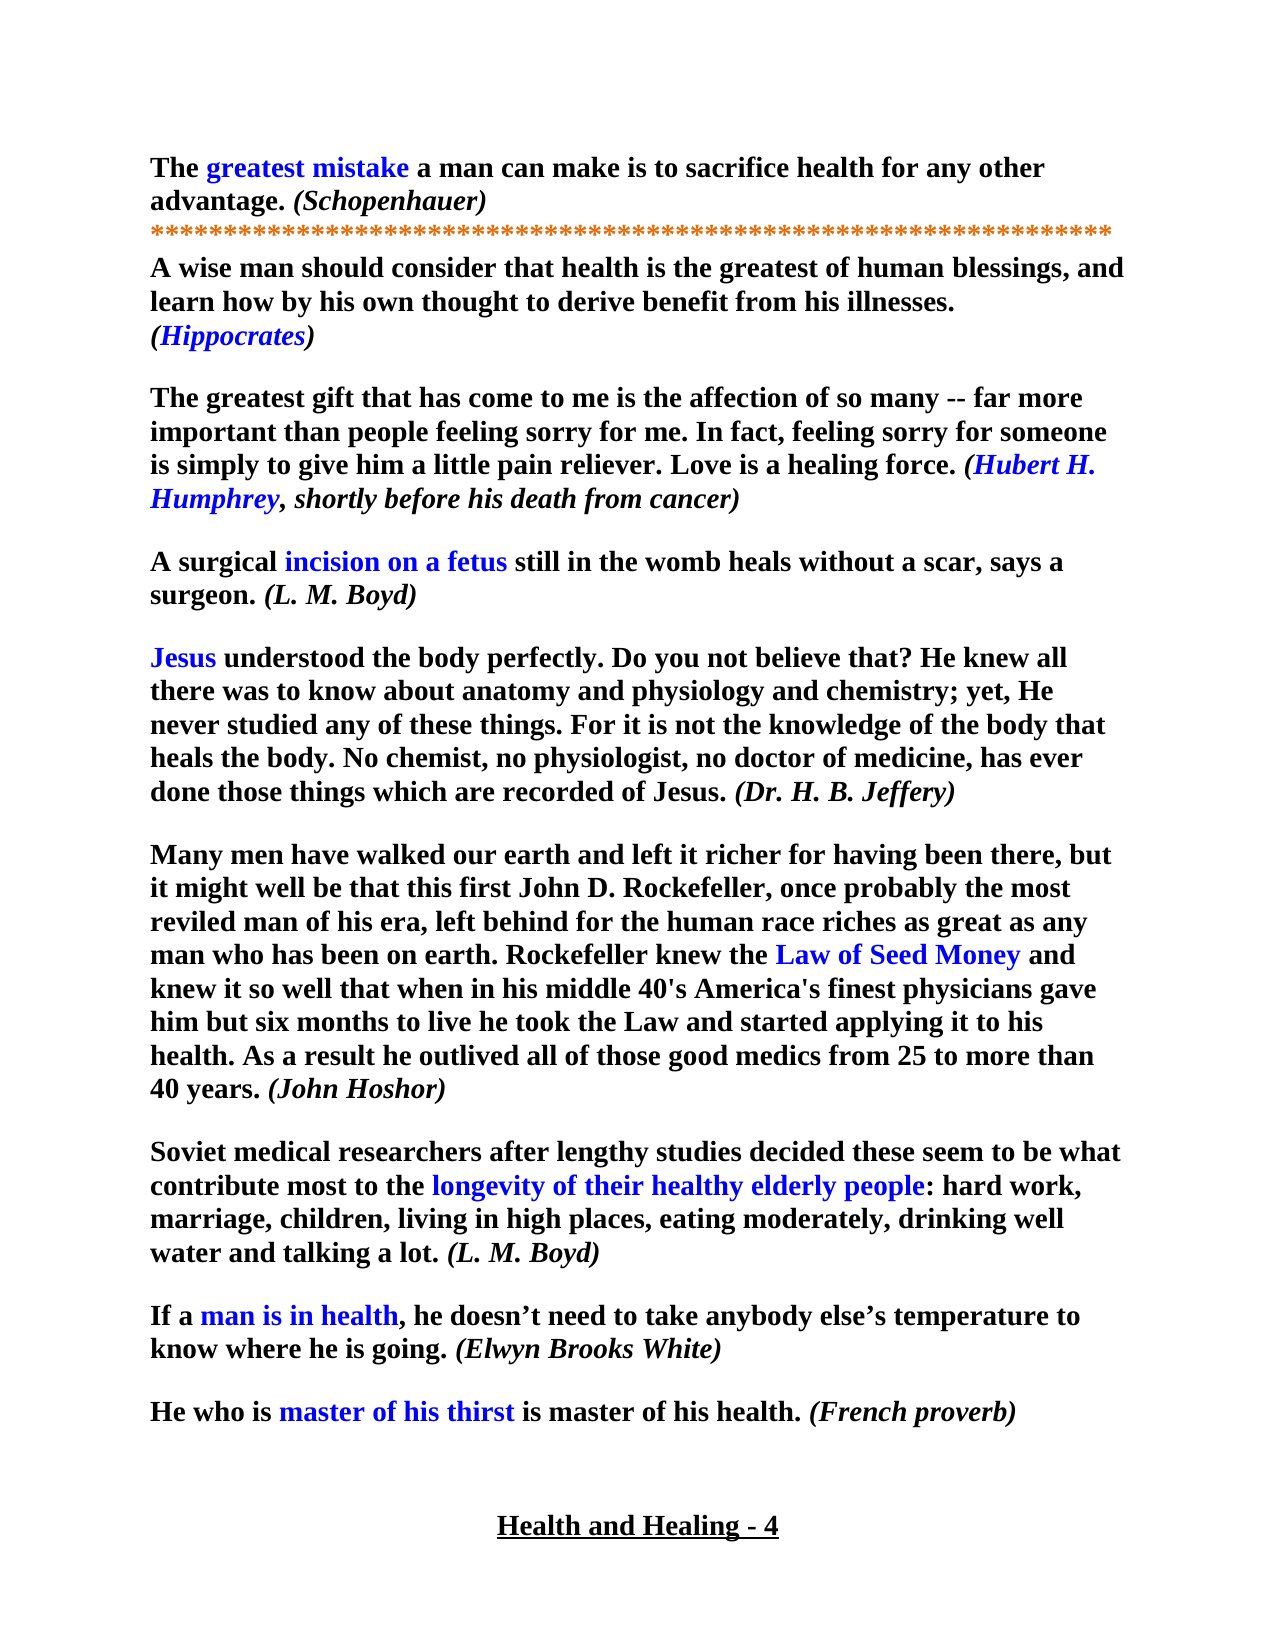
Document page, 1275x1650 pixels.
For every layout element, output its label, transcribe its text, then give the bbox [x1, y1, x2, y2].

text Jesus understood the body perfectly. Do you not believe that? He knew all there was to know about anatomy and physiology and chemistry; yet, He never studied any of these things. For it is not the knowledge of the body that heals the body. No chemist, no physiologist, no doctor of medicine, has ever done those things which are recorded of Jesus. (Dr. H. B. Jeffery) [150, 640, 1125, 808]
text Soviet medical researchers after lengthy studies decided these seem to be what contribute most to the longevity of their healthy elderly people: hard work, marriage, children, living in high places, eating moderately, drinking well water and talking a lot. (L. M. Boyd) [150, 1134, 1125, 1268]
text If a man is in health, he doesn’t need to take anybody else’s temperature to know where he is going. (Elwyn Brooks White) [150, 1298, 1125, 1365]
text ****************************************************************** [150, 217, 1125, 251]
text A wise man should consider that health is the greatest of human blessings, and learn how by his own thought to derive benefit from his illnesses. (Hippocrates) [150, 251, 1125, 351]
text The greatest gift that has come to me is the affection of so many -- far more important than people feeling sorry for me. In fact, feeling sorry for someone is simply to give him a little pain reliever. Love is a healing force. (Hubert H. Humphrey, shortly before his death from cancer) [150, 380, 1125, 514]
text The greatest mistake a man can make is to sacrifice health for any other advantage. (Schopenhauer) [150, 150, 1125, 217]
text He who is master of his thirst is master of his health. (French proverb) [150, 1394, 1125, 1427]
text A surgical incision on a fetus still in the womb heals without a scar, says a surgeon. (L. M. Boyd) [150, 544, 1125, 611]
text Many men have walked our earth and left it richer for having been there, but it might well be that this first John D. Rockefeller, once probably the most reviled man of his era, left behind for the human race riches as great as any man who has been on earth. Rockefeller knew the Law of Seed Money and knew it so well that when in his middle 40's America's finest physicians gave him but six months to live he took the Law and started applying it to his health. As a result he outlived all of those good medics from 25 to more than 40 years. (John Hoshor) [150, 837, 1125, 1105]
